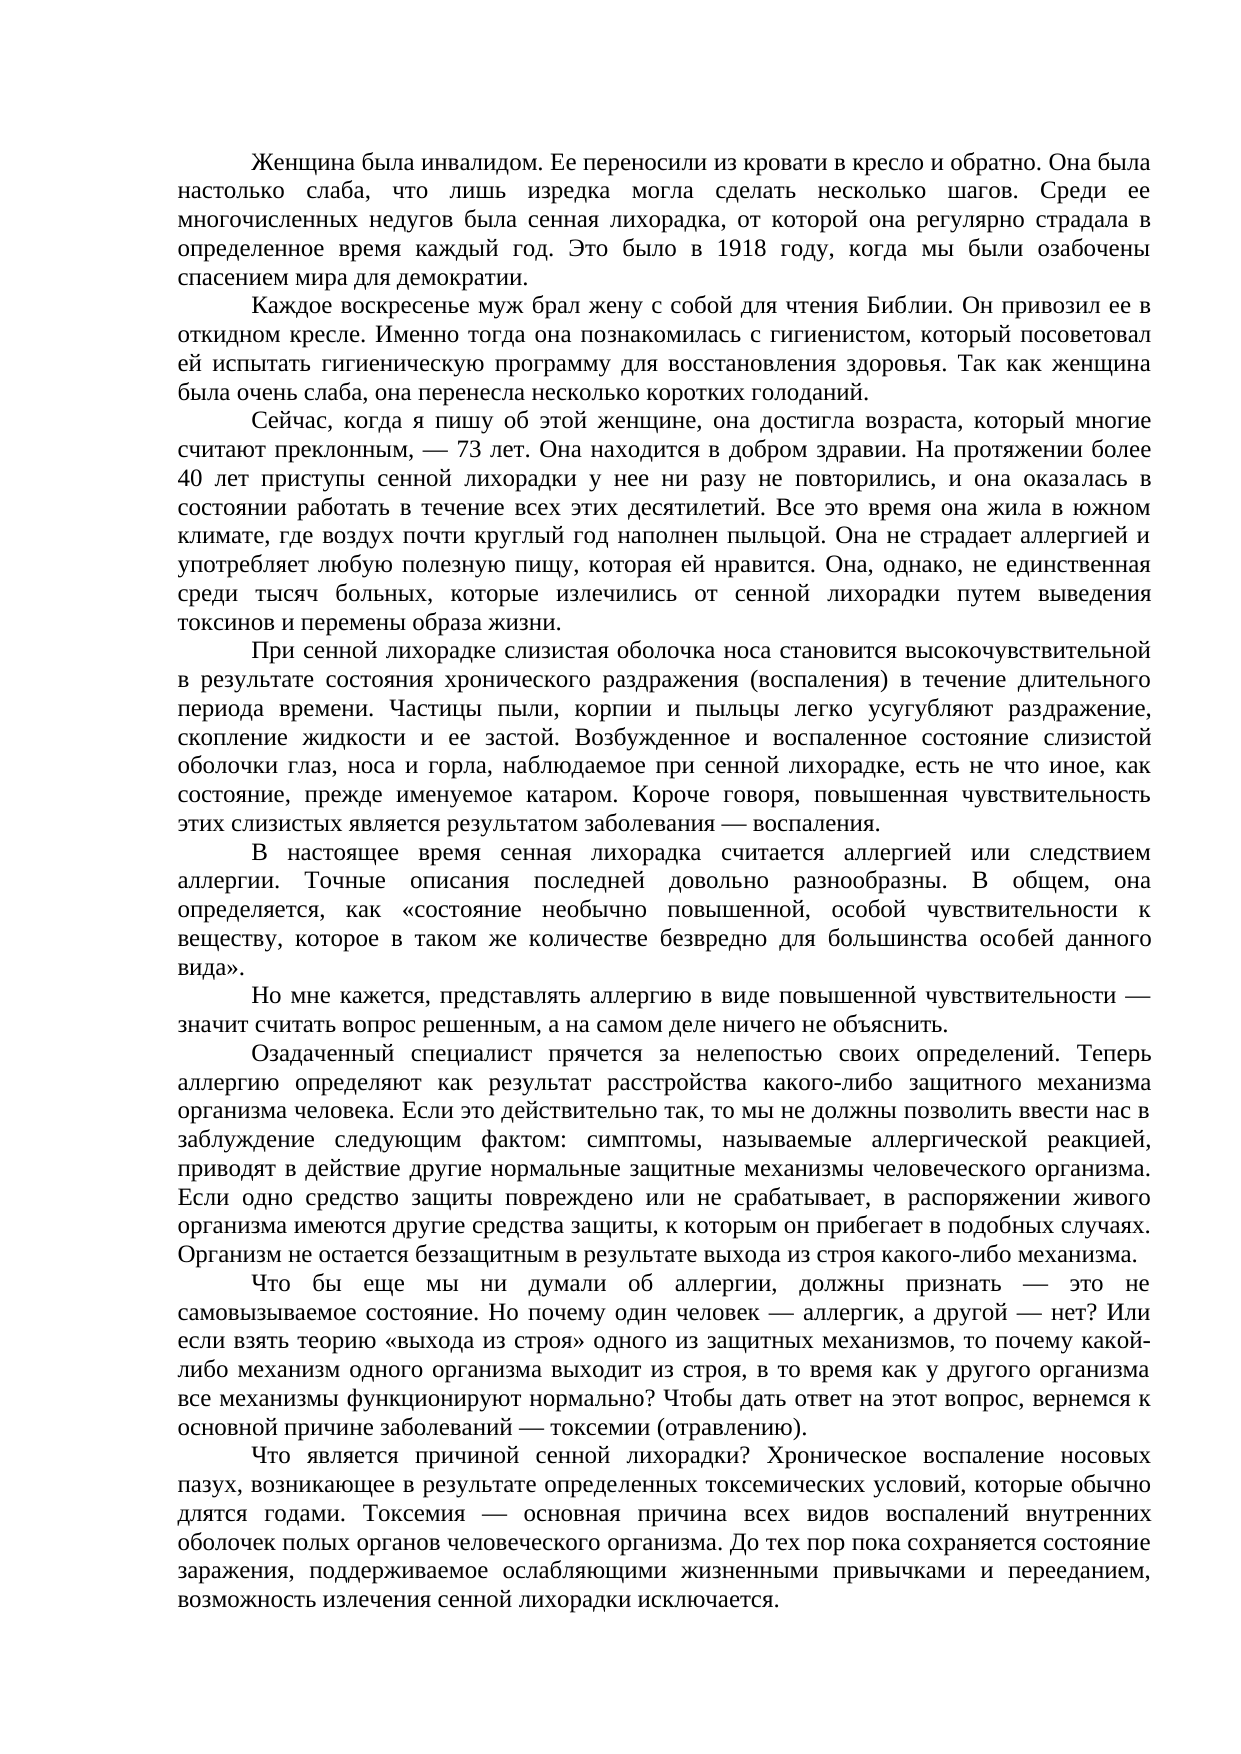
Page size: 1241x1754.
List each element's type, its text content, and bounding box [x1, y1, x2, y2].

text Женщина была инвалидом. Ее переносили из кровати в кресло и обратно. Она была настолько слаба, что лишь изредка могла сделать несколько шагов. Среди ее многочисленных недугов была сенная лихорадка, от которой она регулярно страдала в определенное время каждый год. Это было в 1918 году, когда мы были озабочены спасением мира для демократии. [177, 147, 1152, 291]
text Что бы еще мы ни думали об аллергии, должны признать — это не самовызываемое состояние. Но почему один человек — аллергик, а другой — нет? Или если взять теорию «выхода из строя» одного из защитных механизмов, то почему какой-либо механизм одного организма выходит из строя, в то время как у другого организма все механизмы функционируют нормально? Чтобы дать ответ на этот вопрос, вернемся к основной причине заболеваний — токсемии (отравлению). [177, 1268, 1152, 1441]
text При сенной лихорадке слизистая оболочка носа становится высокочувствительной в результате состояния хронического раздражения (воспаления) в течение длительного периода времени. Частицы пыли, корпии и пыльцы легко усугубляют раздражение, скопление жидкости и ее застой. Возбужденное и воспаленное состояние слизистой оболочки глаз, носа и горла, наблюдаемое при сенной лихорадке, есть не что иное, как состояние, прежде именуемое катаром. Короче говоря, повышенная чувствительность этих слизистых является результатом заболевания — воспаления. [177, 636, 1152, 837]
text В настоящее время сенная лихорадка считается аллергией или следствием аллергии. Точные описания последней довольно разнообразны. В общем, она определяется, как «состояние необычно повышенной, особой чувствительности к веществу, которое в таком же количестве безвредно для большинства особей данного вида». [177, 837, 1152, 981]
text Озадаченный специалист прячется за нелепостью своих определений. Теперь аллергию определяют как результат расстройства какого-либо защитного механизма организма человека. Если это действительно так, то мы не должны позволить ввести нас в заблуждение следующим фактом: симптомы, называемые аллергической реакцией, приводят в действие другие нормальные защитные механизмы человеческого организма. Если одно средство защиты повреждено или не срабатывает, в распоряжении живого организма имеются другие средства защиты, к которым он прибегает в подобных случаях. Организм не остается беззащитным в результате выхода из строя какого-либо механизма. [177, 1038, 1152, 1268]
text Сейчас, когда я пишу об этой женщине, она достигла возраста, который многие считают преклонным, — 73 лет. Она находится в добром здравии. На протяжении более 40 лет приступы сенной лихорадки у нее ни разу не повторились, и она оказалась в состоянии работать в течение всех этих десятилетий. Все это время она жила в южном климате, где воздух почти круглый год наполнен пыльцой. Она не страдает аллергией и употребляет любую полезную пищу, которая ей нравится. Она, однако, не единственная среди тысяч больных, которые излечились от сенной лихорадки путем выведения токсинов и перемены образа жизни. [177, 406, 1152, 636]
text Что является причиной сенной лихорадки? Хроническое воспаление носовых пазух, возникающее в результате определенных токсемических условий, которые обычно длятся годами. Токсемия — основная причина всех видов воспалений внутренних оболочек полых органов человеческого организма. До тех пор пока сохраняется состояние заражения, поддерживаемое ослабляющими жизненными привычками и перееданием, возможность излечения сенной лихорадки исключается. [177, 1441, 1152, 1613]
text Каждое воскресенье муж брал жену с собой для чтения Библии. Он привозил ее в откидном кресле. Именно тогда она познакомилась с гигиенистом, который посоветовал ей испытать гигиеническую программу для восстановления здоровья. Так как женщина была очень слаба, она перенесла несколько коротких голоданий. [177, 291, 1152, 406]
text Но мне кажется, представлять аллергию в виде повышенной чувствительности — значит считать вопрос решенным, а на самом деле ничего не объяснить. [177, 981, 1152, 1038]
